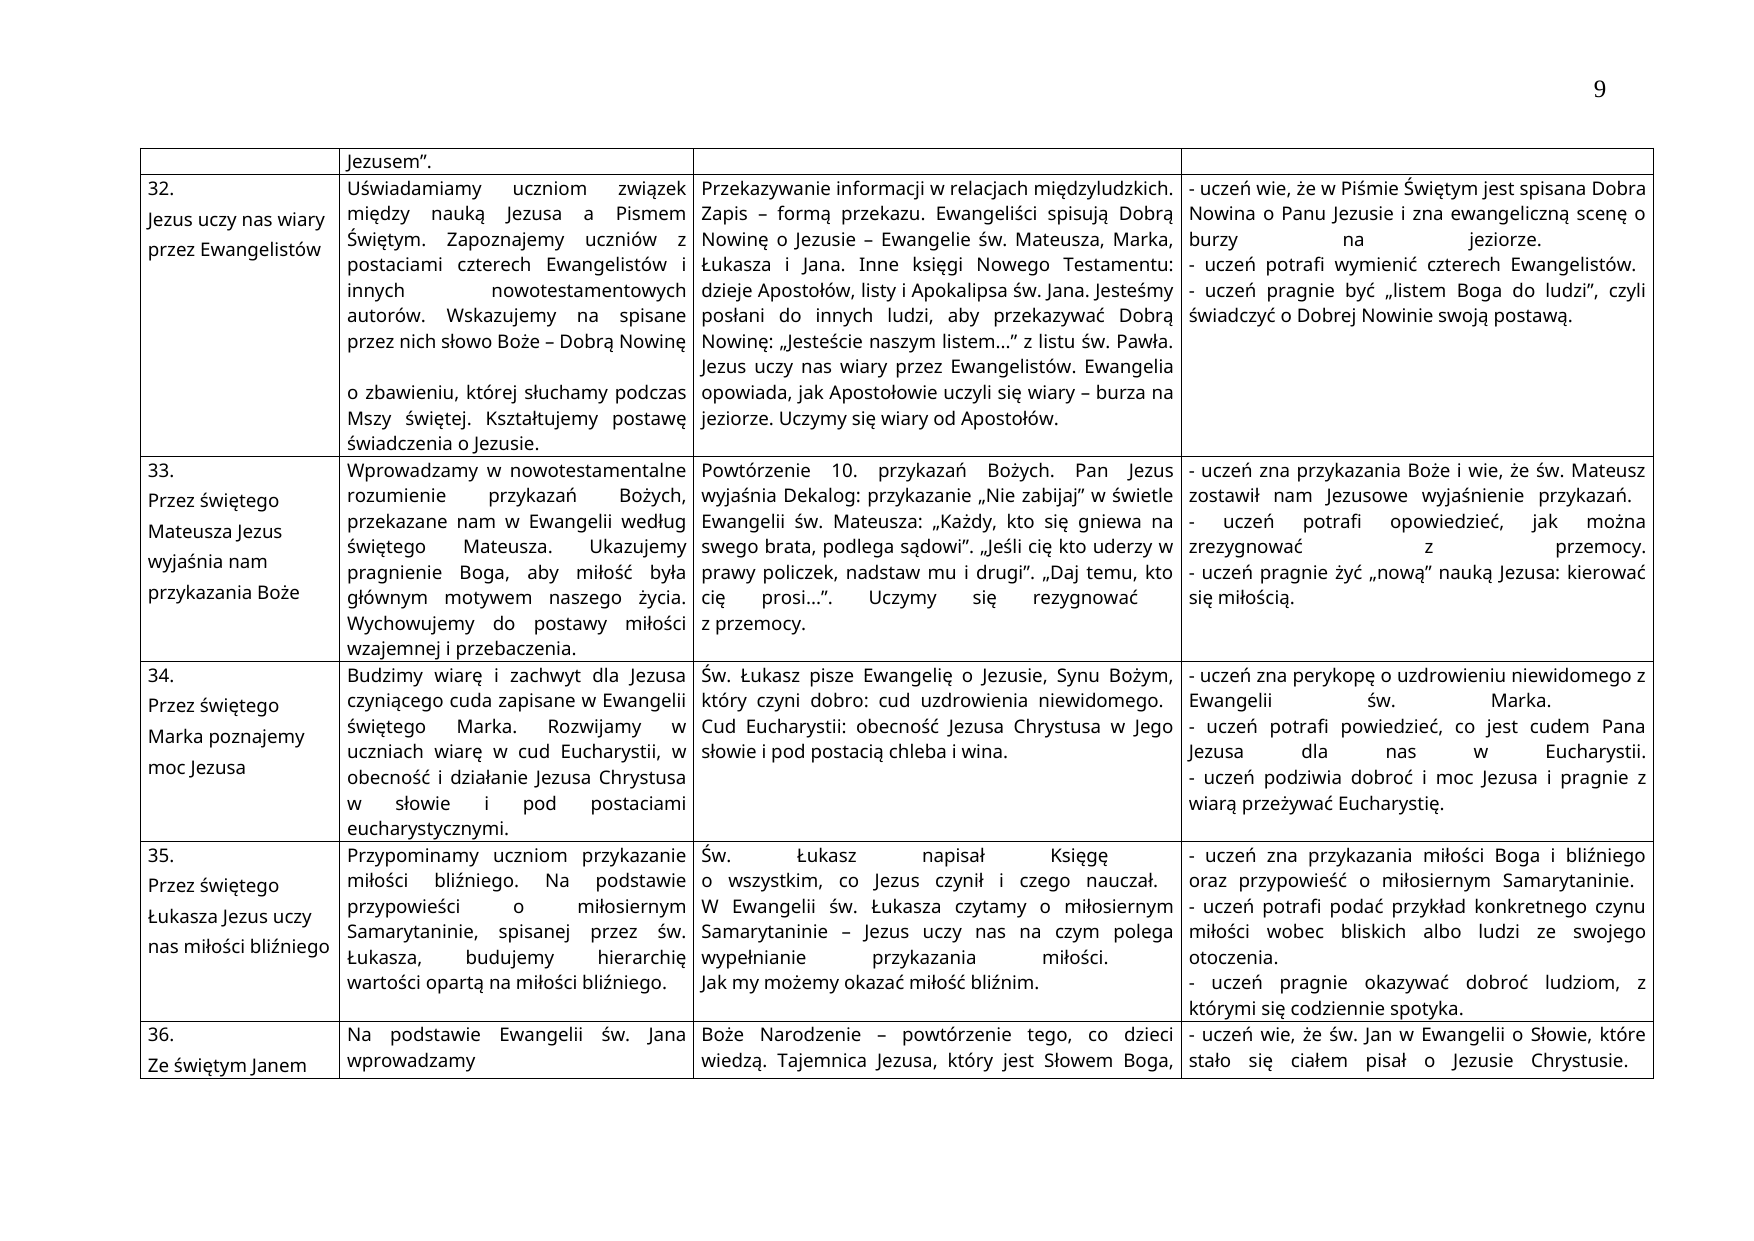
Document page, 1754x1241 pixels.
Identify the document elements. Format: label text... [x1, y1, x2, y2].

table_cell Budzimy wiarę i zachwyt dla Jezusa czyniącego cuda zapisane w Ewangelii świętego Marka. Rozwijamy w uczniach wiarę w cud Eucharystii, w obecność i działanie Jezusa Chrystusa w słowie i pod postaciami eucharystycznymi. [340, 662, 693, 841]
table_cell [141, 1022, 339, 1078]
table_cell Powtórzenie 10. przykazań Bożych. Pan Jezus wyjaśnia Dekalog: przykazanie „Nie zabijaj” w świetle Ewangelii św. Mateusza: „Każdy, kto się gniewa na swego brata, podlega sądowi”. „Jeśli cię kto uderzy w prawy policzek, nadstaw mu i drugi”. „Daj temu, kto cię prosi...”. Uczymy się rezygnować z przemocy. [694, 457, 1181, 661]
table_cell - uczeń wie, że w Piśmie Świętym jest spisana Dobra Nowina o Panu Jezusie i zna ewangeliczną scenę o burzy na jeziorze. - uczeń potrafi wymienić czterech Ewangelistów. - uczeń pragnie być „listem Boga do ludzi”, czyli świadczyć o Dobrej Nowinie swoją postawą. [1182, 175, 1653, 456]
table_cell Uświadamiamy uczniom związek między nauką Jezusa a Pismem Świętym. Zapoznajemy uczniów z postaciami czterech Ewangelistów i innych nowotestamentowych autorów. Wskazujemy na spisane przez nich słowo Boże – Dobrą Nowinę o zbawieniu, której słuchamy podczas Mszy świętej. Kształtujemy postawę świadczenia o Jezusie. [340, 175, 693, 456]
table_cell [340, 149, 693, 174]
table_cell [340, 1022, 693, 1078]
table_cell Św. Łukasz napisał Księgę o wszystkim, co Jezus czynił i czego nauczał. W Ewangelii św. Łukasza czytamy o miłosiernym Samarytaninie – Jezus uczy nas na czym polega wypełnianie przykazania miłości. Jak my możemy okazać miłość bliźnim. [694, 842, 1181, 1021]
table_cell 32. Jezus uczy nas wiary przez Ewangelistów [141, 175, 339, 456]
table_cell 33. Przez świętego Mateusza Jezus wyjaśnia nam przykazania Boże [141, 457, 339, 661]
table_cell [141, 149, 339, 174]
table_cell 35. Przez świętego Łukasza Jezus uczy nas miłości bliźniego [141, 842, 339, 1021]
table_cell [1182, 1022, 1653, 1078]
table_cell Przekazywanie informacji w relacjach międzyludzkich. Zapis – formą przekazu. Ewangeliści spisują Dobrą Nowinę o Jezusie – Ewangelie św. Mateusza, Marka, Łukasza i Jana. Inne księgi Nowego Testamentu: dzieje Apostołów, listy i Apokalipsa św. Jana. Jesteśmy posłani do innych ludzi, aby przekazywać Dobrą Nowinę: „Jesteście naszym listem...” z listu św. Pawła. Jezus uczy nas wiary przez Ewangelistów. Ewangelia opowiada, jak Apostołowie uczyli się wiary – burza na jeziorze. Uczymy się wiary od Apostołów. [694, 175, 1181, 456]
table_cell Wprowadzamy w nowotestamentalne rozumienie przykazań Bożych, przekazane nam w Ewangelii według świętego Mateusza. Ukazujemy pragnienie Boga, aby miłość była głównym motywem naszego życia. Wychowujemy do postawy miłości wzajemnej i przebaczenia. [340, 457, 693, 661]
table_cell - uczeń zna przykazania miłości Boga i bliźniego oraz przypowieść o miłosiernym Samarytaninie. - uczeń potrafi podać przykład konkretnego czynu miłości wobec bliskich albo ludzi ze swojego otoczenia. - uczeń pragnie okazywać dobroć ludziom, z którymi się codziennie spotyka. [1182, 842, 1653, 1021]
table_cell Przypominamy uczniom przykazanie miłości bliźniego. Na podstawie przypowieści o miłosiernym Samarytaninie, spisanej przez św. Łukasza, budujemy hierarchię wartości opartą na miłości bliźniego. [340, 842, 693, 1021]
table_cell 34. Przez świętego Marka poznajemy moc Jezusa [141, 662, 339, 841]
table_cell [694, 149, 1181, 174]
table_cell - uczeń zna przykazania Boże i wie, że św. Mateusz zostawił nam Jezusowe wyjaśnienie przykazań. - uczeń potrafi opowiedzieć, jak można zrezygnować z przemocy. - uczeń pragnie żyć „nową” nauką Jezusa: kierować się miłością. [1182, 457, 1653, 661]
table_cell - uczeń zna perykopę o uzdrowieniu niewidomego z Ewangelii św. Marka. - uczeń potrafi powiedzieć, co jest cudem Pana Jezusa dla nas w Eucharystii. - uczeń podziwia dobroć i moc Jezusa i pragnie z wiarą przeżywać Eucharystię. [1182, 662, 1653, 841]
table_cell Św. Łukasz pisze Ewangelię o Jezusie, Synu Bożym, który czyni dobro: cud uzdrowienia niewidomego. Cud Eucharystii: obecność Jezusa Chrystusa w Jego słowie i pod postacią chleba i wina. [694, 662, 1181, 841]
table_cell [694, 1022, 1181, 1078]
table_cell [1182, 149, 1653, 174]
